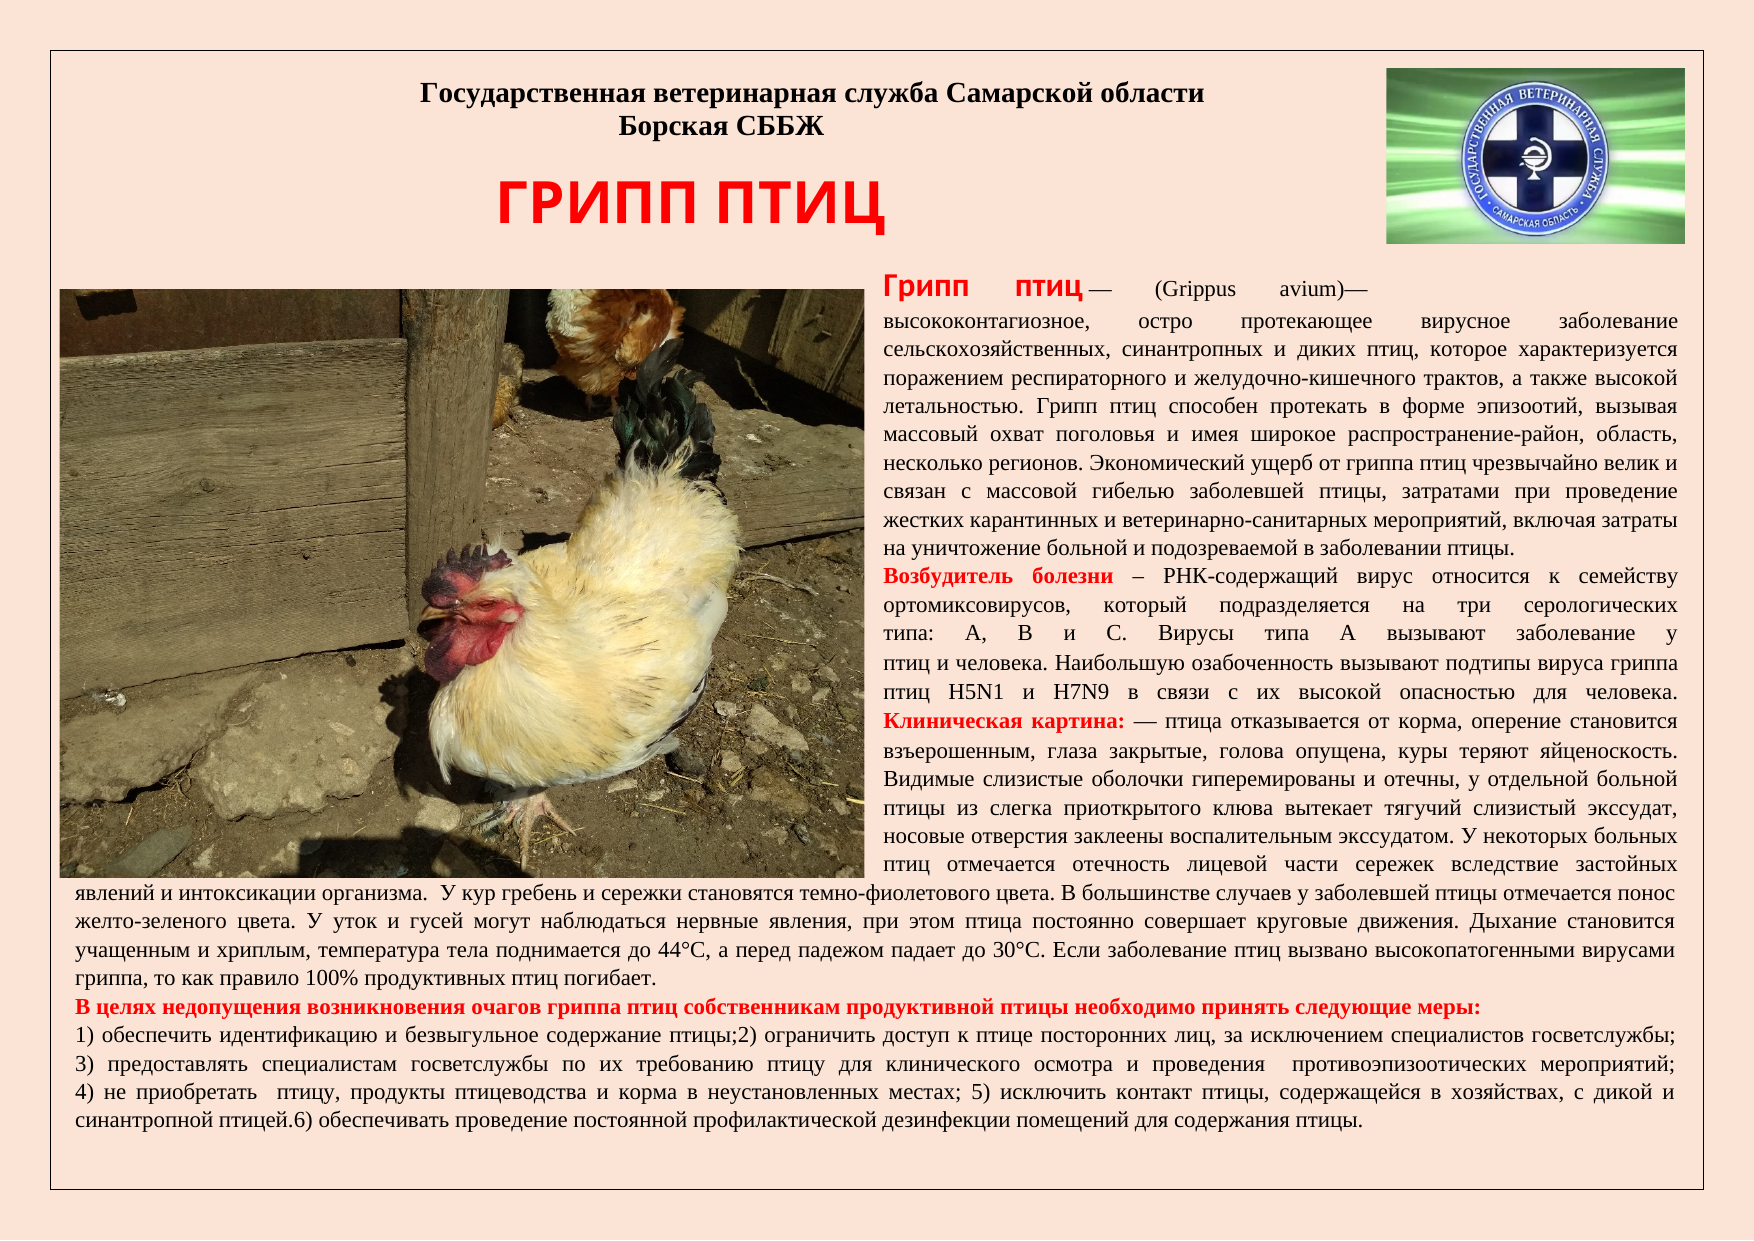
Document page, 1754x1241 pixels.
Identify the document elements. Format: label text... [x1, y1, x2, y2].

text Возбудитель болезни – РНК-содержащий вирус относится к семейству ортомиксовирусов, который подразделяется на три серологических типа: А, В и С. Вирусы типа А вызывают заболевание у птиц и человека. Наибольшую озабоченность вызывают подтипы вируса гриппа птиц Н5N1 и H7N9 в связи с их высокой опасностью для человека. Клиническая картина: — птица отказывается от корма, оперение становится взъерошенным, глаза закрытые, голова опущена, куры теряют яйценоскость. Видимые слизистые оболочки гиперемированы и отечны, у отдельной больной птицы из слегка приоткрытого клюва вытекает тягучий слизистый экссудат, носовые отверстия заклеены воспалительным экссудатом. У некоторых больных птиц отмечается отечность лицевой части сережек вследствие застойных явлений и интоксикации организма. У кур гребень и сережки становятся темно-фиолетового цвета. В большинстве случаев у заболевшей птицы отмечается понос желто-зеленого цвета. У уток и гусей могут наблюдаться нервные явления, при этом птица постоянно совершает круговые движения. Дыхание становится учащенным и хриплым, температура тела поднимается до 44°С, а перед падежом падает до 30°С. Если заболевание птиц вызвано высокопатогенными вирусами гриппа, то как правило 100% продуктивных птиц погибает. [75, 563, 1679, 991]
text ГРИПП ПТИЦ [75, 161, 1386, 241]
picture [1386, 68, 1685, 243]
text В целях недопущения возникновения очагов гриппа птиц собственникам продуктивной птицы необходимо принять следующие меры: [75, 993, 1679, 1019]
text 1) обеспечить идентификацию и безвыгульное содержание птицы;2) ограничить доступ к птице посторонних лиц, за исключением специалистов госветслужбы; 3) предоставлять специалистам госветслужбы по их требованию птицу для клинического осмотра и проведения противоэпизоотических мероприятий; 4) не приобретать птицу, продукты птицеводства и корма в неустановленных местах; 5) исключить контакт птицы, содержащейся в хозяйствах, с дикой и синантропной птицей.6) обеспечивать проведение постоянной профилактической дезинфекции помещений для содержания птицы. [75, 1021, 1679, 1133]
text Грипп птиц — (Grippus avium)— высококонтагиозное, остро протекающее вирусное заболевание сельскохозяйственных, синантропных и диких птиц, которое характеризуется поражением респираторного и желудочно-кишечного трактов, а также высокой летальностью. Грипп птиц способен протекать в форме эпизоотий, вызывая массовый охват поголовья и имея широкое распространение-район, область, несколько регионов. Экономический ущерб от гриппа птиц чрезвычайно велик и связан с массовой гибелью заболевшей птицы, затратами при проведение жестких карантинных и ветеринарно-санитарных мероприятий, включая затраты на уничтожение больной и подозреваемой в заболевании птицы. [75, 264, 1679, 561]
subtitle Государственная ветеринарная служба Самарской области [75, 75, 1386, 108]
picture [58, 289, 865, 876]
text Борская СББЖ [75, 108, 1386, 142]
